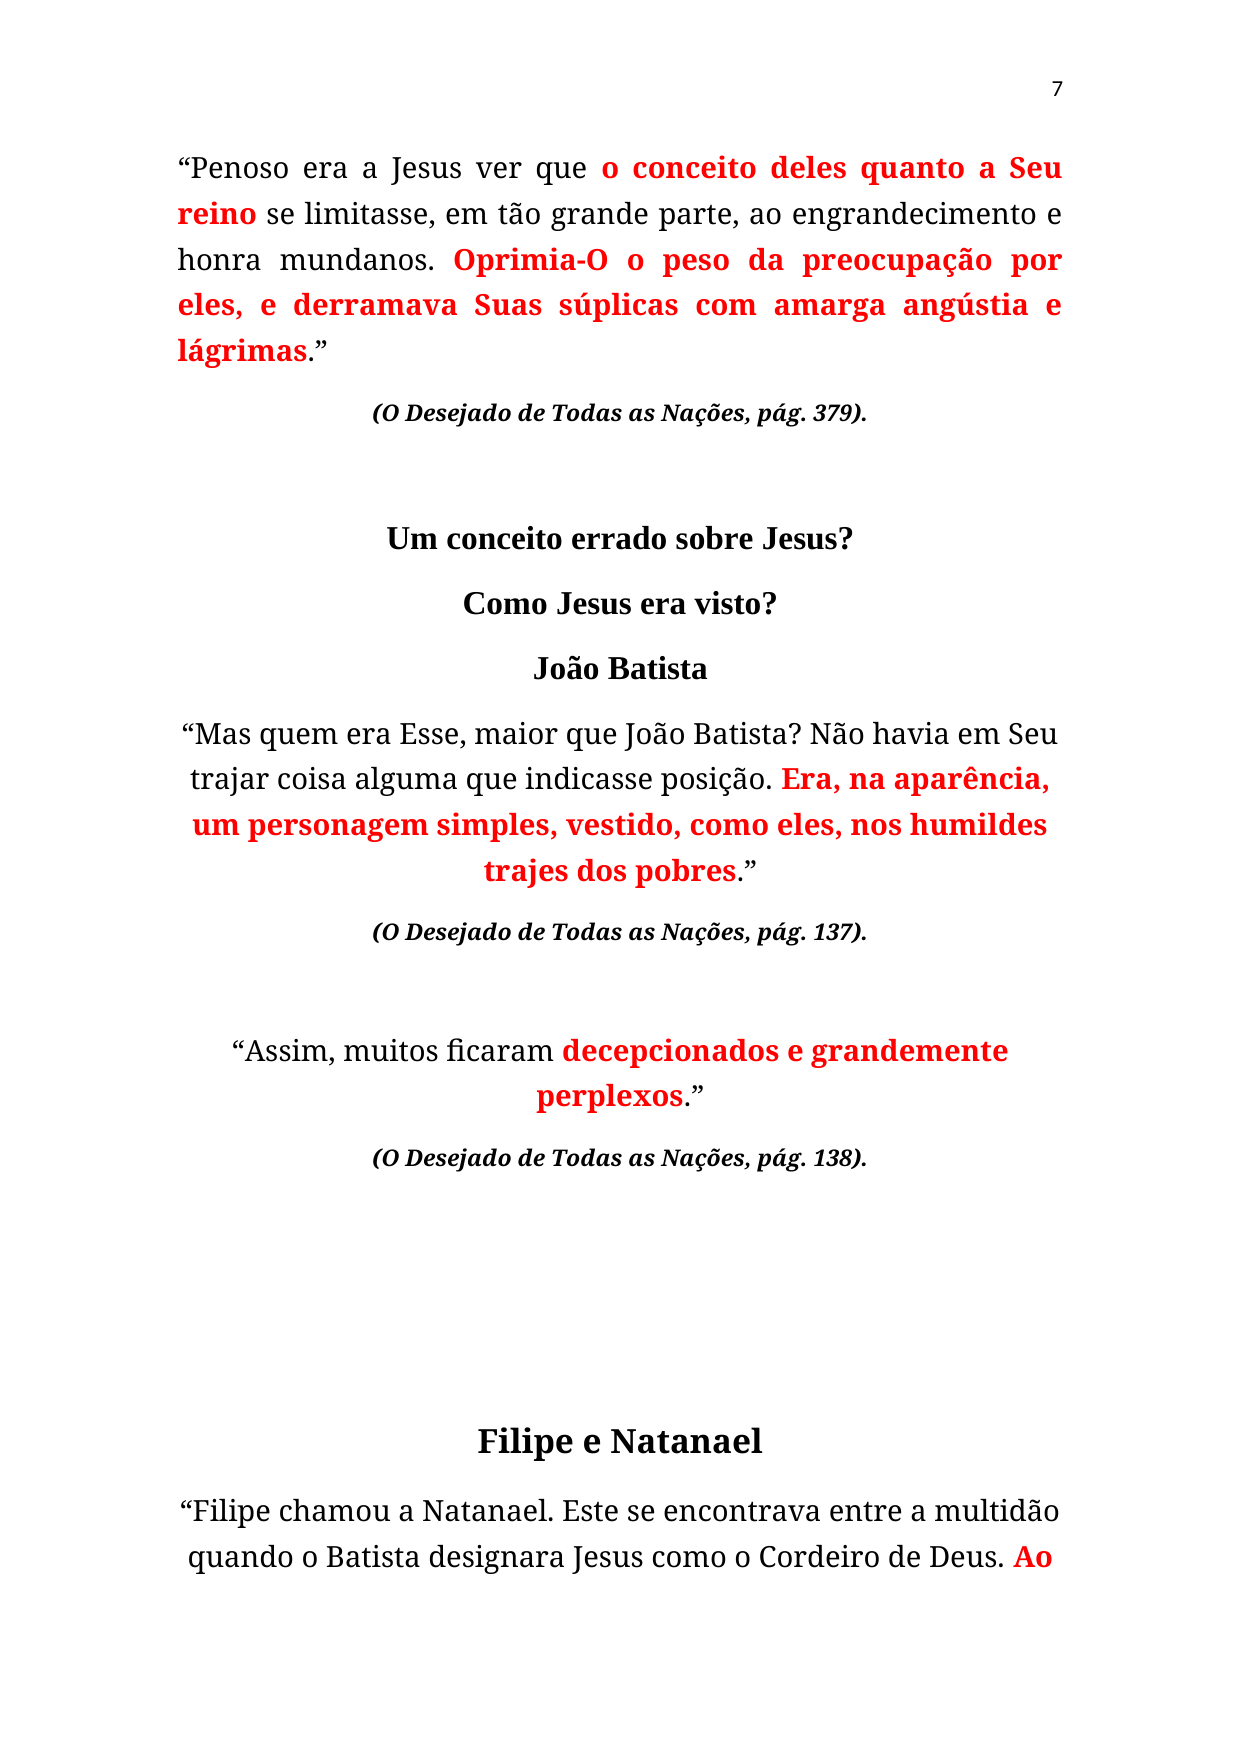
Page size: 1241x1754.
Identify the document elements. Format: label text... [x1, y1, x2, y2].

text (O Desejado de Todas as Nações, pág. 138). [177, 1142, 1063, 1173]
text João Batista [177, 648, 1063, 686]
text Filipe e Natanael [177, 1418, 1063, 1463]
text (O Desejado de Todas as Nações, pág. 137). [177, 916, 1063, 947]
text Um conceito errado sobre Jesus? [177, 518, 1063, 557]
text (O Desejado de Todas as Nações, pág. 379). [177, 397, 1063, 428]
text Como Jesus era visto? [177, 583, 1063, 621]
text “Penoso era a Jesus ver que o conceito deles quanto a Seu reino se limitasse, em tão grande parte, ao engrandecimento e honra mundanos. Oprimia-O o peso da preocupação por eles, e derramava Suas súplicas com amarga angústia e lágrimas.” [177, 148, 1063, 370]
text “Assim, muitos ficaram decepcionados e grandemente perplexos.” [177, 1030, 1063, 1115]
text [177, 1491, 1063, 1576]
text “Mas quem era Esse, maior que João Batista? Não havia em Seu trajar coisa alguma que indicasse posição. Era, na aparência, um personagem simples, vestido, como eles, nos humildes trajes dos pobres.” [177, 713, 1063, 889]
